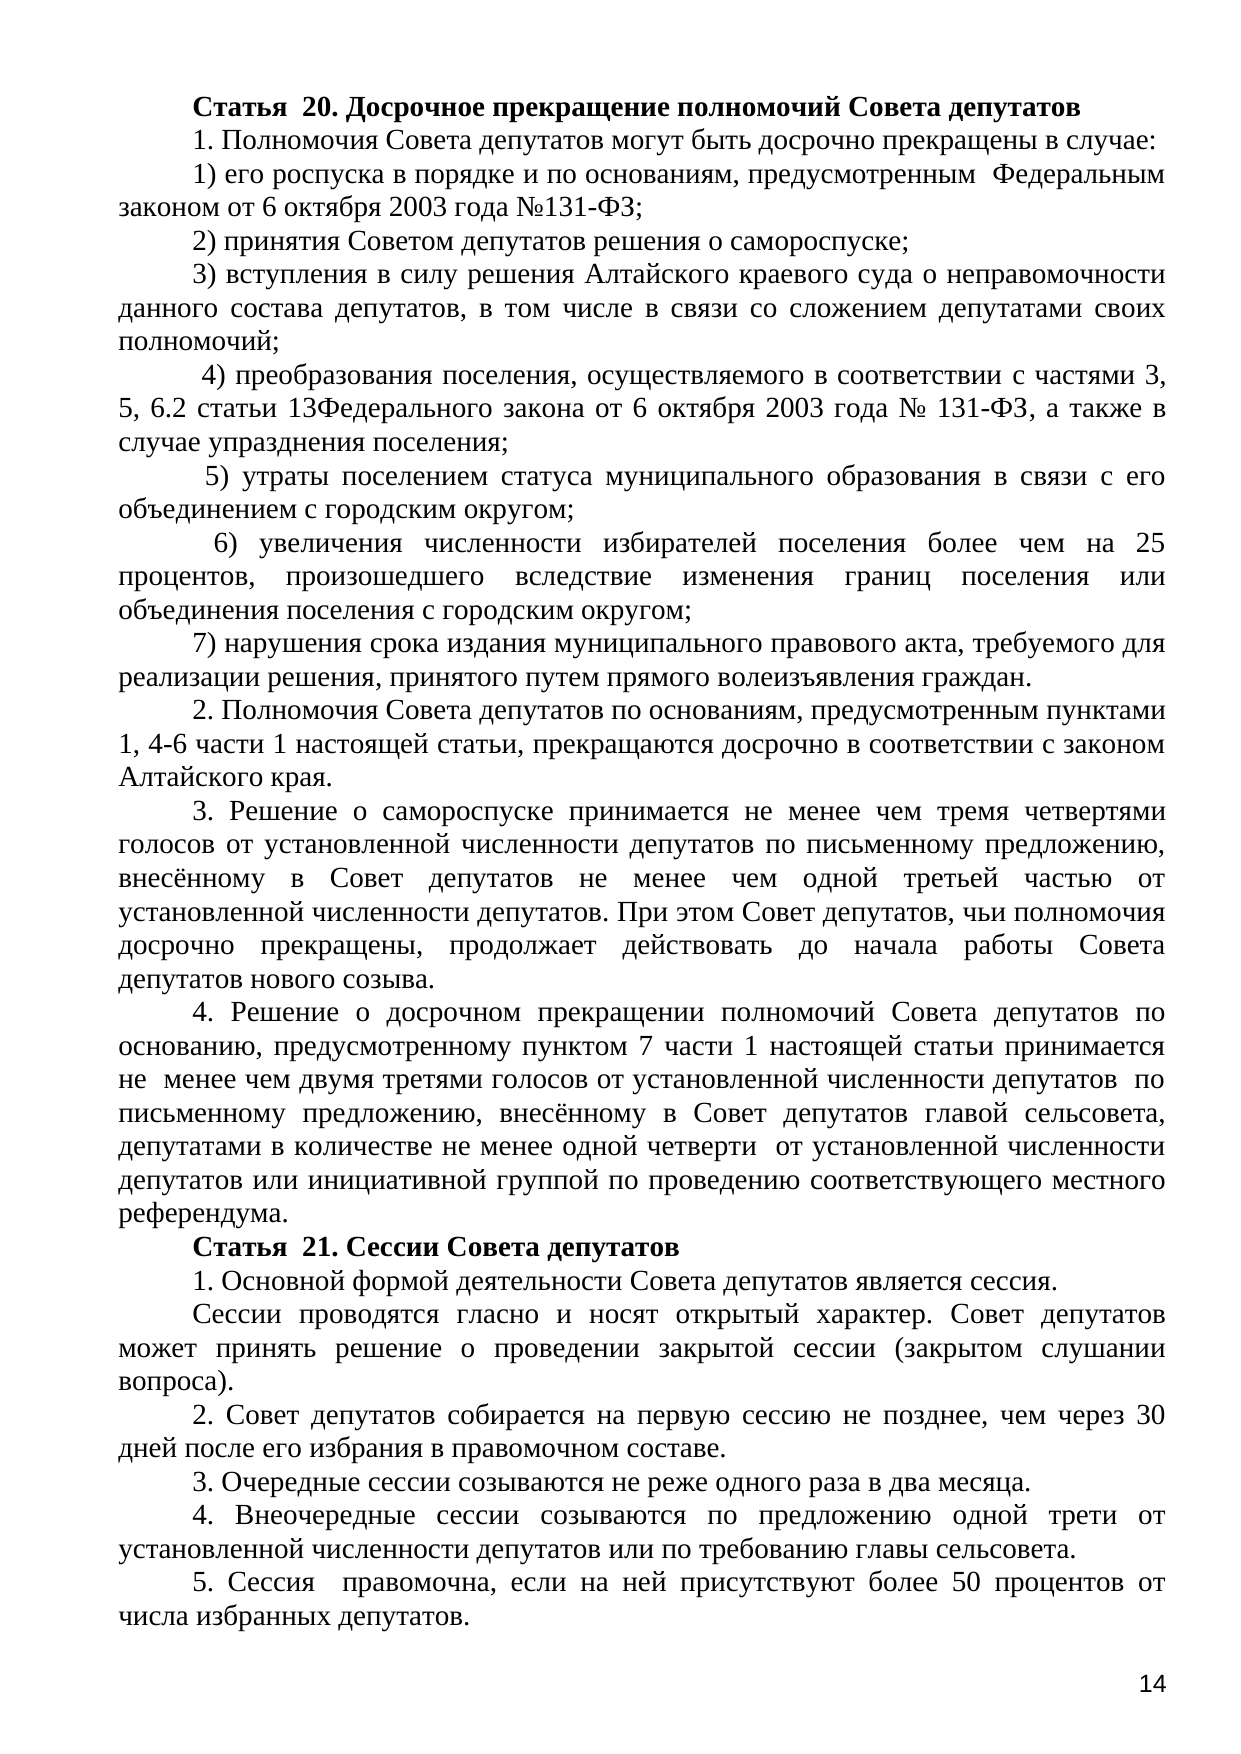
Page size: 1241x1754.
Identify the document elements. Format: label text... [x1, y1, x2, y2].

text 3. Решение о самороспуске принимается не менее чем тремя четвертями голосов от установленной численности депутатов по письменному предложению, внесённому в Совет депутатов не менее чем одной третьей частью от установленной численности депутатов. При этом Совет депутатов, чьи полномочия досрочно прекращены, продолжает действовать до начала работы Совета депутатов нового созыва. [118, 793, 1167, 994]
text 2. Полномочия Совета депутатов по основаниям, предусмотренным пунктами 1, 4-6 части 1 настоящей статьи, прекращаются досрочно в соответствии с законом Алтайского края. [118, 692, 1167, 793]
text 5. Сессия правомочна, если на ней присутствуют более 50 процентов от числа избранных депутатов. [118, 1564, 1167, 1632]
text 6) увеличения численности избирателей поселения более чем на 25 процентов, произошедшего вследствие изменения границ поселения или объединения поселения с городским округом; [118, 525, 1167, 625]
text Статья 20. Досрочное прекращение полномочий Совета депутатов [118, 89, 1167, 122]
text 2) принятия Советом депутатов решения о самороспуске; [118, 223, 1167, 256]
text 4. Решение о досрочном прекращении полномочий Совета депутатов по основанию, предусмотренному пунктом 7 части 1 настоящей статьи принимается не менее чем двумя третями голосов от установленной численности депутатов по письменному предложению, внесённому в Совет депутатов главой сельсовета, депутатами в количестве не менее одной четверти от установленной численности депутатов или инициативной группой по проведению соответствующего местного референдума. [118, 994, 1167, 1229]
text 4. Внеочередные сессии созываются по предложению одной трети от установленной численности депутатов или по требованию главы сельсовета. [118, 1497, 1167, 1564]
text 5) утраты поселением статуса муниципального образования в связи с его объединением с городским округом; [118, 458, 1167, 525]
text 3. Очередные сессии созываются не реже одного раза в два месяца. [118, 1464, 1167, 1497]
text 7) нарушения срока издания муниципального правового акта, требуемого для реализации решения, принятого путем прямого волеизъявления граждан. [118, 625, 1167, 692]
text 2. Совет депутатов собирается на первую сессию не позднее, чем через 30 дней после его избрания в правомочном составе. [118, 1397, 1167, 1464]
text 4) преобразования поселения, осуществляемого в соответствии с частями 3, 5, 6.2 статьи 13Федерального закона от 6 октября 2003 года № 131-ФЗ, а также в случае упразднения поселения; [118, 357, 1167, 458]
text 3) вступления в силу решения Алтайского краевого суда о неправомочности данного состава депутатов, в том числе в связи со сложением депутатами своих полномочий; [118, 256, 1167, 357]
text 1. Полномочия Совета депутатов могут быть досрочно прекращены в случае: [118, 122, 1167, 156]
text 1. Основной формой деятельности Совета депутатов является сессия. [118, 1263, 1167, 1296]
text 1) его роспуска в порядке и по основаниям, предусмотренным Федеральным законом от 6 октября 2003 года №131-ФЗ; [118, 156, 1167, 223]
text Сессии проводятся гласно и носят открытый характер. Совет депутатов может принять решение о проведении закрытой сессии (закрытом слушании вопроса). [118, 1296, 1167, 1397]
text Статья 21. Сессии Совета депутатов [118, 1229, 1167, 1263]
